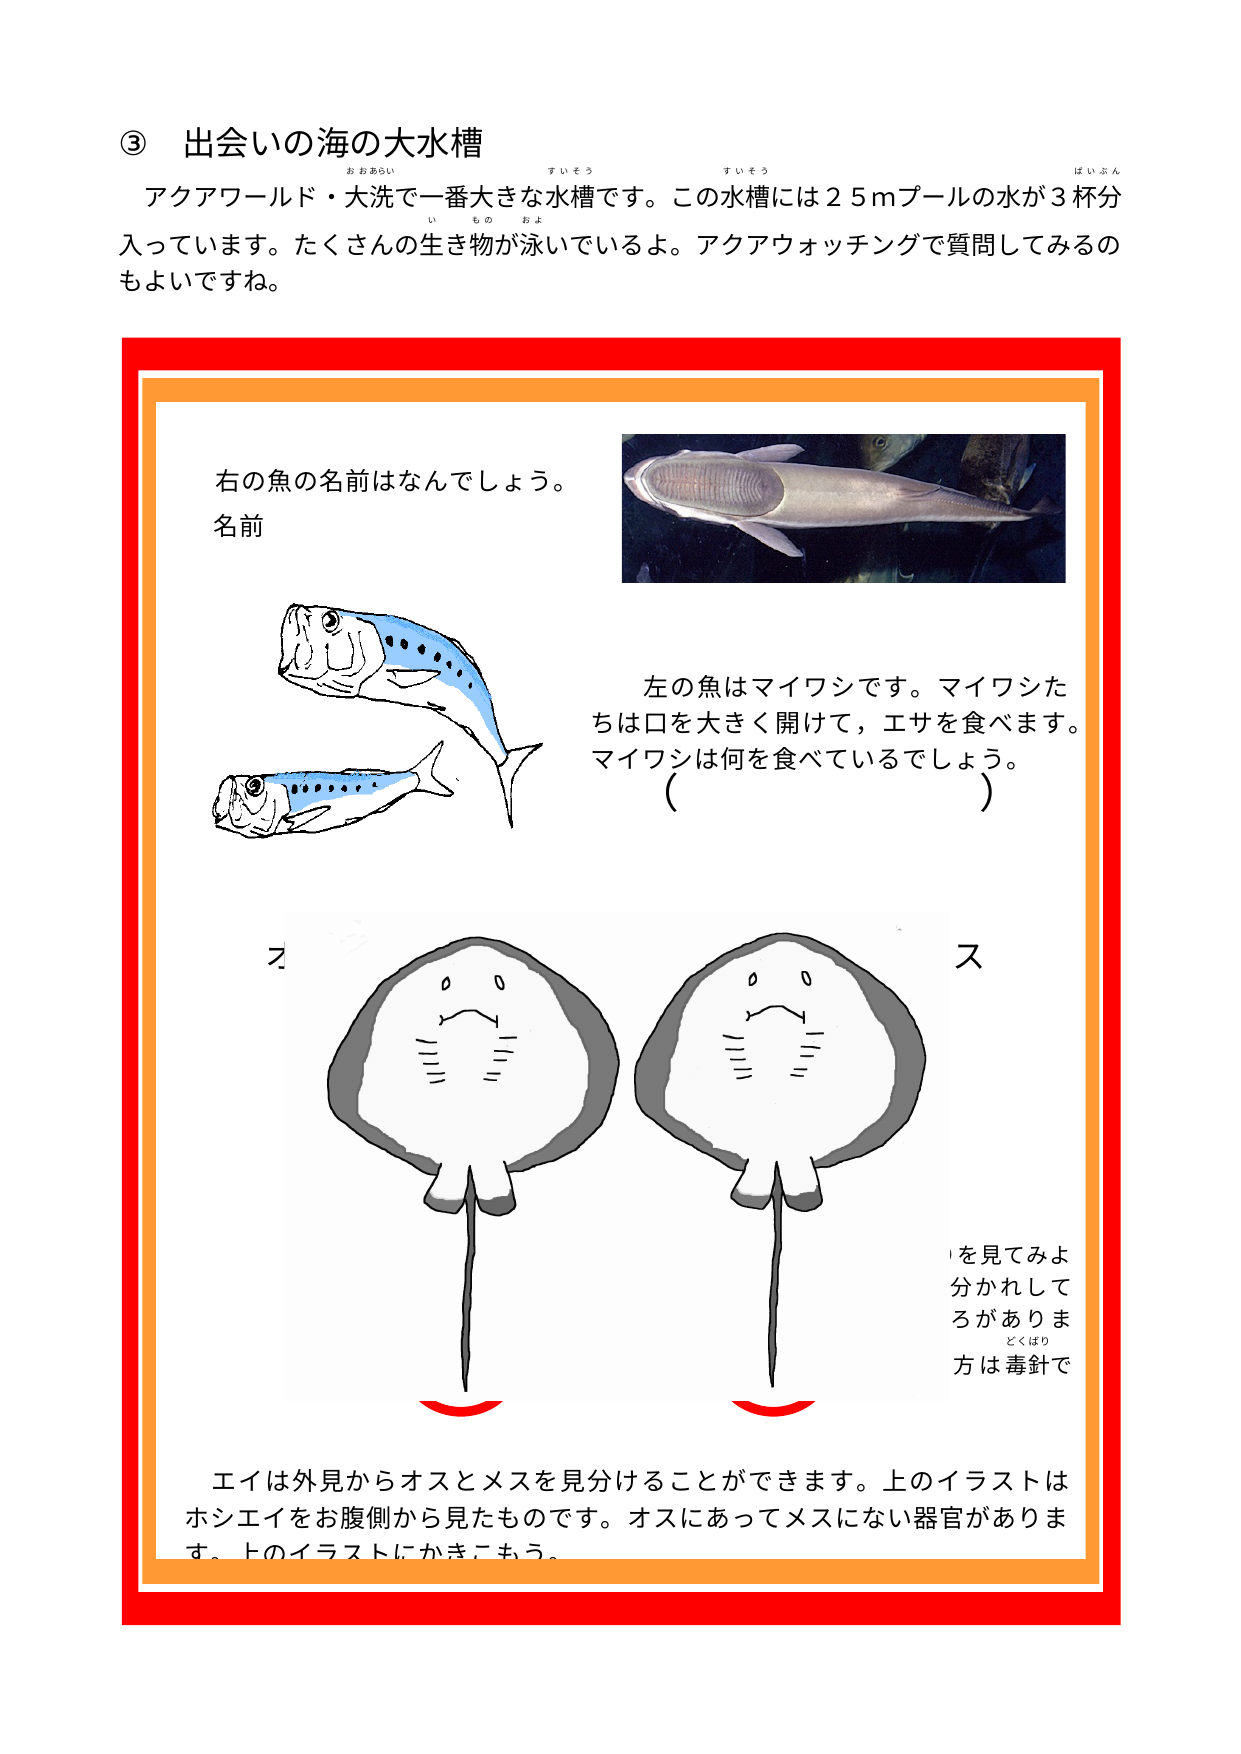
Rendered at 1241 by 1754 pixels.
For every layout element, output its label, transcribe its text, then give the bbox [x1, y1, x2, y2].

text ③ 出会いの海の大水槽 [118, 118, 1122, 165]
picture [195, 579, 560, 852]
picture [621, 434, 1066, 583]
picture [284, 912, 951, 1401]
text アクアワールド・で一番大きなです。このには２５ｍプールの水が３入っています。たくさんのきがいでいるよ。アクアウォッチングで質問してみるのもよいですね。 [118, 165, 1122, 298]
